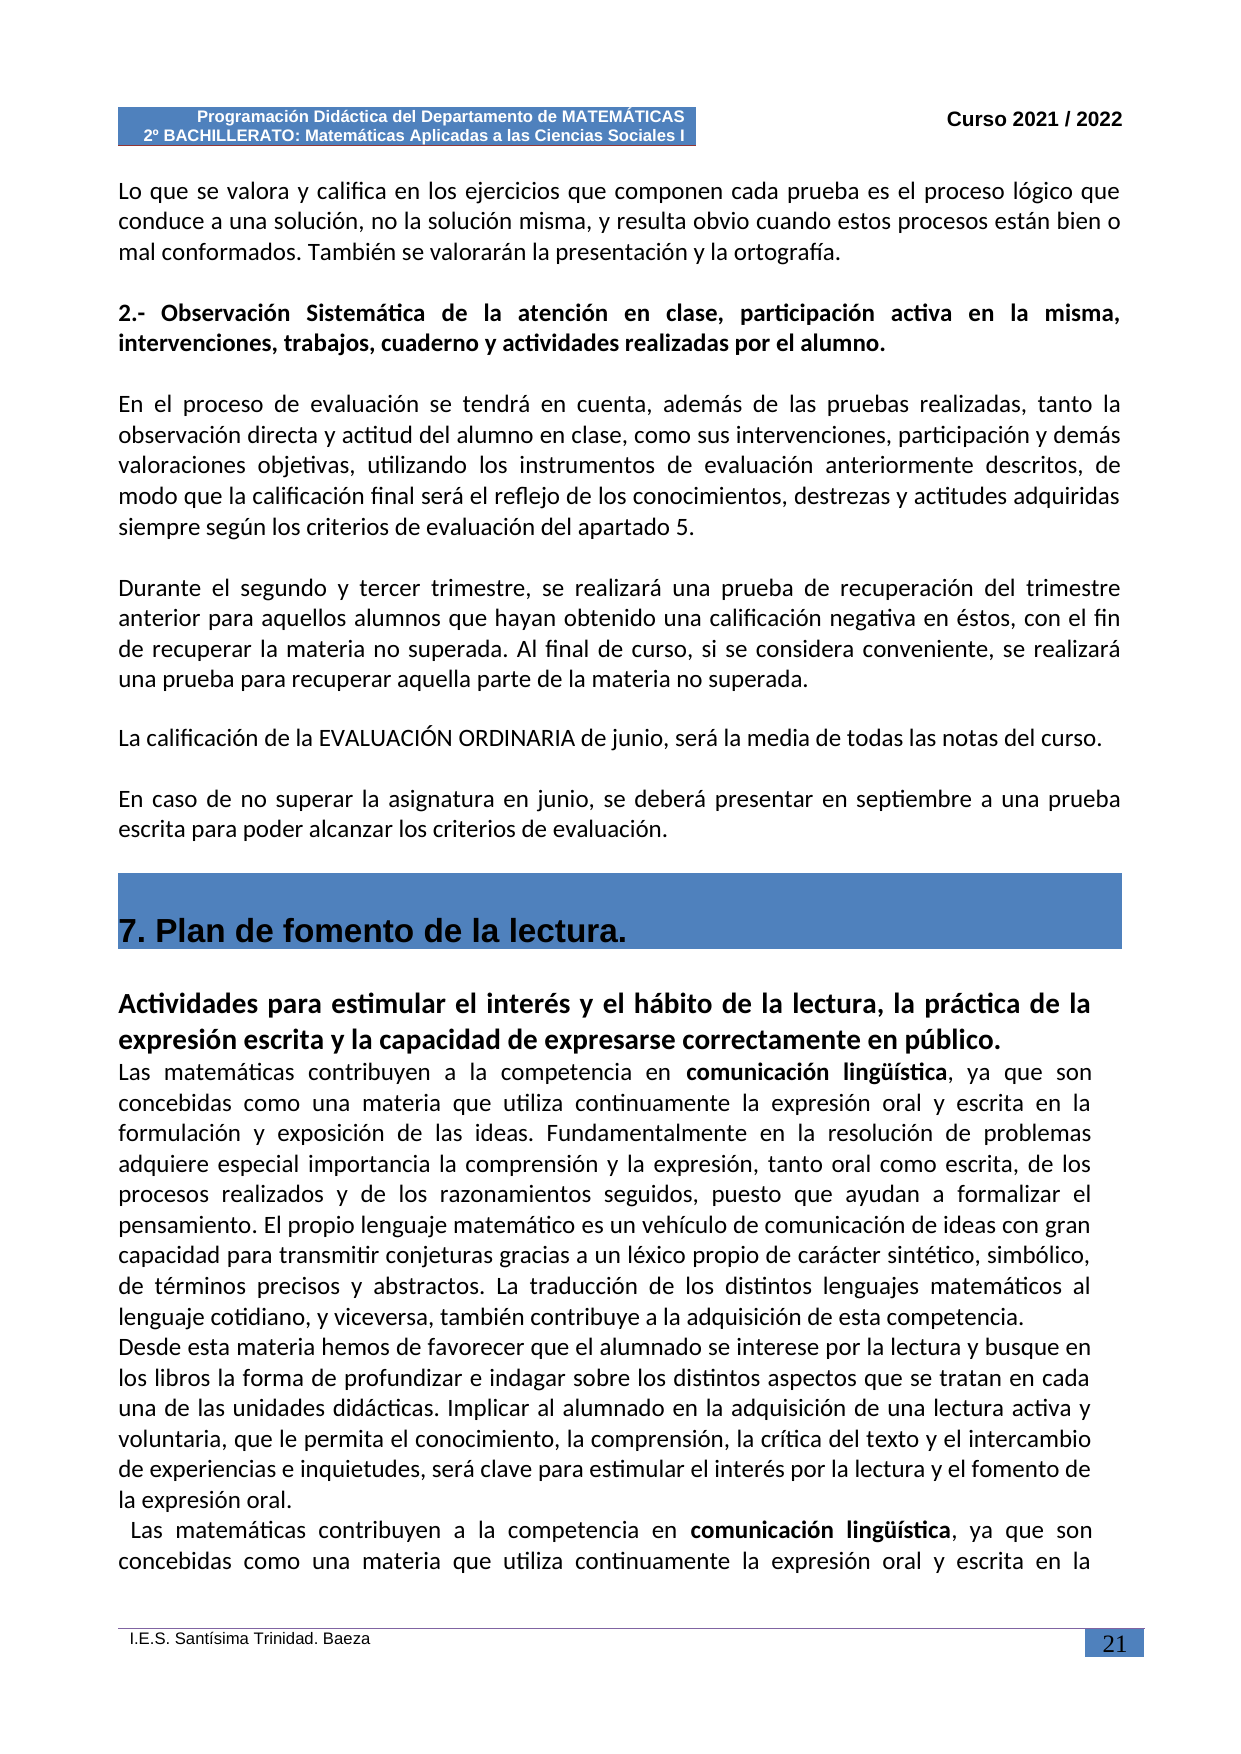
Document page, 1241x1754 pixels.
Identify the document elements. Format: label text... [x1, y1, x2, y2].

text Actividades para estimular el interés y el hábito de la lectura, la práctica de la expresión escrita y la capacidad de expresarse correctamente en público. [118, 985, 1093, 1056]
text Lo que se valora y califica en los ejercicios que componen cada prueba es el proceso lógico que conduce a una solución, no la solución misma, y resulta obvio cuando estos procesos están bien o mal conformados. También se valorarán la presentación y la ortografía. [118, 175, 1122, 267]
text La calificación de la EVALUACIÓN ORDINARIA de junio, será la media de todas las notas del curso. [118, 722, 1122, 752]
text Desde esta materia hemos de favorecer que el alumnado se interese por la lectura y busque en los libros la forma de profundizar e indagar sobre los distintos aspectos que se tratan en cada una de las unidades didácticas. Implicar al alumnado en la adquisición de una lectura activa y voluntaria, que le permita el conocimiento, la comprensión, la crítica del texto y el intercambio de experiencias e inquietudes, será clave para estimular el interés por la lectura y el fomento de la expresión oral. [118, 1331, 1093, 1514]
text Durante el segundo y tercer trimestre, se realizará una prueba de recuperación del trimestre anterior para aquellos alumnos que hayan obtenido una calificación negativa en éstos, con el fin de recuperar la materia no superada. Al final de curso, si se considera conveniente, se realizará una prueba para recuperar aquella parte de la materia no superada. [118, 572, 1122, 694]
text En caso de no superar la asignatura en junio, se deberá presentar en septiembre a una prueba escrita para poder alcanzar los criterios de evaluación. [118, 783, 1122, 844]
text 7. Plan de fomento de la lectura. [118, 911, 1122, 949]
text 2.- Observación Sistemática de la atención en clase, participación activa en la misma, intervenciones, trabajos, cuaderno y actividades realizadas por el alumno. [118, 297, 1122, 358]
text En el proceso de evaluación se tendrá en cuenta, además de las pruebas realizadas, tanto la observación directa y actitud del alumno en clase, como sus intervenciones, participación y demás valoraciones objetivas, utilizando los instrumentos de evaluación anteriormente descritos, de modo que la calificación final será el reflejo de los conocimientos, destrezas y actitudes adquiridas siempre según los criterios de evaluación del apartado 5. [118, 389, 1122, 541]
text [118, 1514, 1093, 1575]
